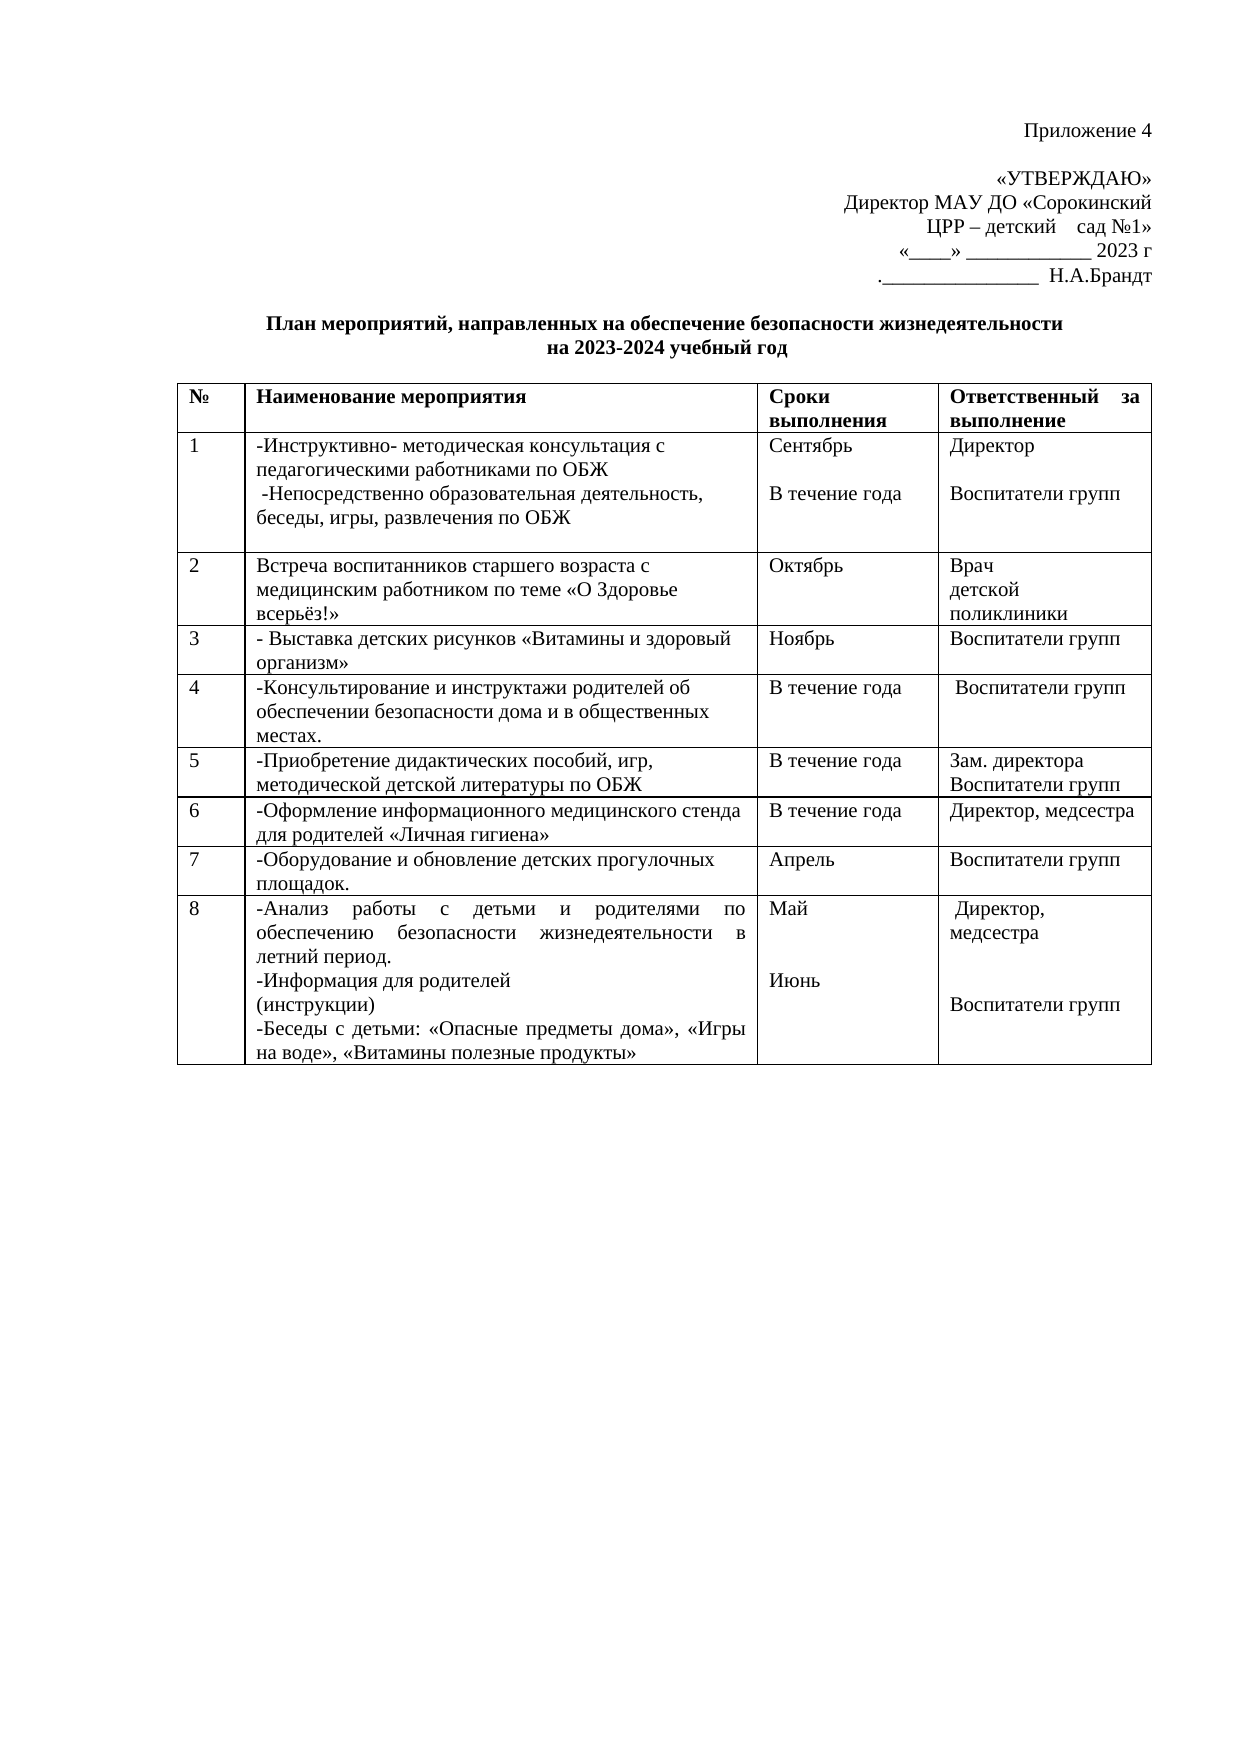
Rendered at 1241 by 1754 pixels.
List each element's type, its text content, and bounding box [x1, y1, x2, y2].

text ._______________ Н.А.Брандт [177, 262, 1152, 287]
text «____» ____________ 2023 г [177, 238, 1152, 262]
table_cell Встреча воспитанников старшего возраста с медицинским работником по теме «О Здоровье всерьёз!» [246, 553, 757, 625]
table_cell В течение года [758, 798, 938, 846]
table_cell Октябрь [758, 553, 938, 625]
table_header Сроки выполнения [758, 384, 938, 432]
table_cell Воспитатели групп [939, 626, 1151, 674]
table_cell Воспитатели групп [939, 847, 1151, 895]
table_cell -Оформление информационного медицинского стенда для родителей «Личная гигиена» [246, 798, 757, 846]
text Директор МАУ ДО «Сорокинский [177, 190, 1152, 214]
table_cell 7 [178, 847, 244, 895]
table_header Ответственный за выполнение [939, 384, 1151, 432]
table_cell Сентябрь В течение года [758, 433, 938, 552]
table_cell 5 [178, 748, 244, 796]
table_cell В течение года [758, 748, 938, 796]
table_cell Директор, медсестра Воспитатели групп [939, 896, 1151, 1064]
table_cell Врач детской поликлиники [939, 553, 1151, 625]
table_cell 1 [178, 433, 244, 552]
table_cell - Выставка детских рисунков «Витамины и здоровый организм» [246, 626, 757, 674]
table_cell -Оборудование и обновление детских прогулочных площадок. [246, 847, 757, 895]
table_cell 2 [178, 553, 244, 625]
table_header Наименование мероприятия [246, 384, 757, 432]
table_cell Воспитатели групп [939, 675, 1151, 747]
table_cell Май Июнь [758, 896, 938, 1064]
text Приложение 4 [177, 118, 1152, 142]
table_cell -Анализ работы с детьми и родителями по обеспечению безопасности жизнедеятельности в летний период. -Информация для родителей (инструкции) -Беседы с детьми: «Опасные предметы дома», «Игры на воде», «Витамины полезные продукты» [246, 896, 757, 1064]
text «УТВЕРЖДАЮ» [177, 166, 1152, 190]
table_cell Зам. директора Воспитатели групп [939, 748, 1151, 796]
table_cell -Приобретение дидактических пособий, игр, методической детской литературы по ОБЖ [246, 748, 757, 796]
table_cell В течение года [758, 675, 938, 747]
table_cell -Инструктивно- методическая консультация с педагогическими работниками по ОБЖ -Непосредственно образовательная деятельность, беседы, игры, развлечения по ОБЖ [246, 433, 757, 552]
table_cell Апрель [758, 847, 938, 895]
table_cell 3 [178, 626, 244, 674]
table_cell Ноябрь [758, 626, 938, 674]
text План мероприятий, направленных на обеспечение безопасности жизнедеятельности [177, 311, 1152, 335]
table_header № [178, 384, 244, 432]
table_cell Директор Воспитатели групп [939, 433, 1151, 552]
text на 2023-2024 учебный год [177, 335, 1152, 359]
table_cell -Консультирование и инструктажи родителей об обеспечении безопасности дома и в общественных местах. [246, 675, 757, 747]
table_cell Директор, медсестра [939, 798, 1151, 846]
text ЦРР – детский сад №1» [177, 214, 1152, 238]
table_cell 8 [178, 896, 244, 1064]
table_cell 6 [178, 798, 244, 846]
table_cell 4 [178, 675, 244, 747]
